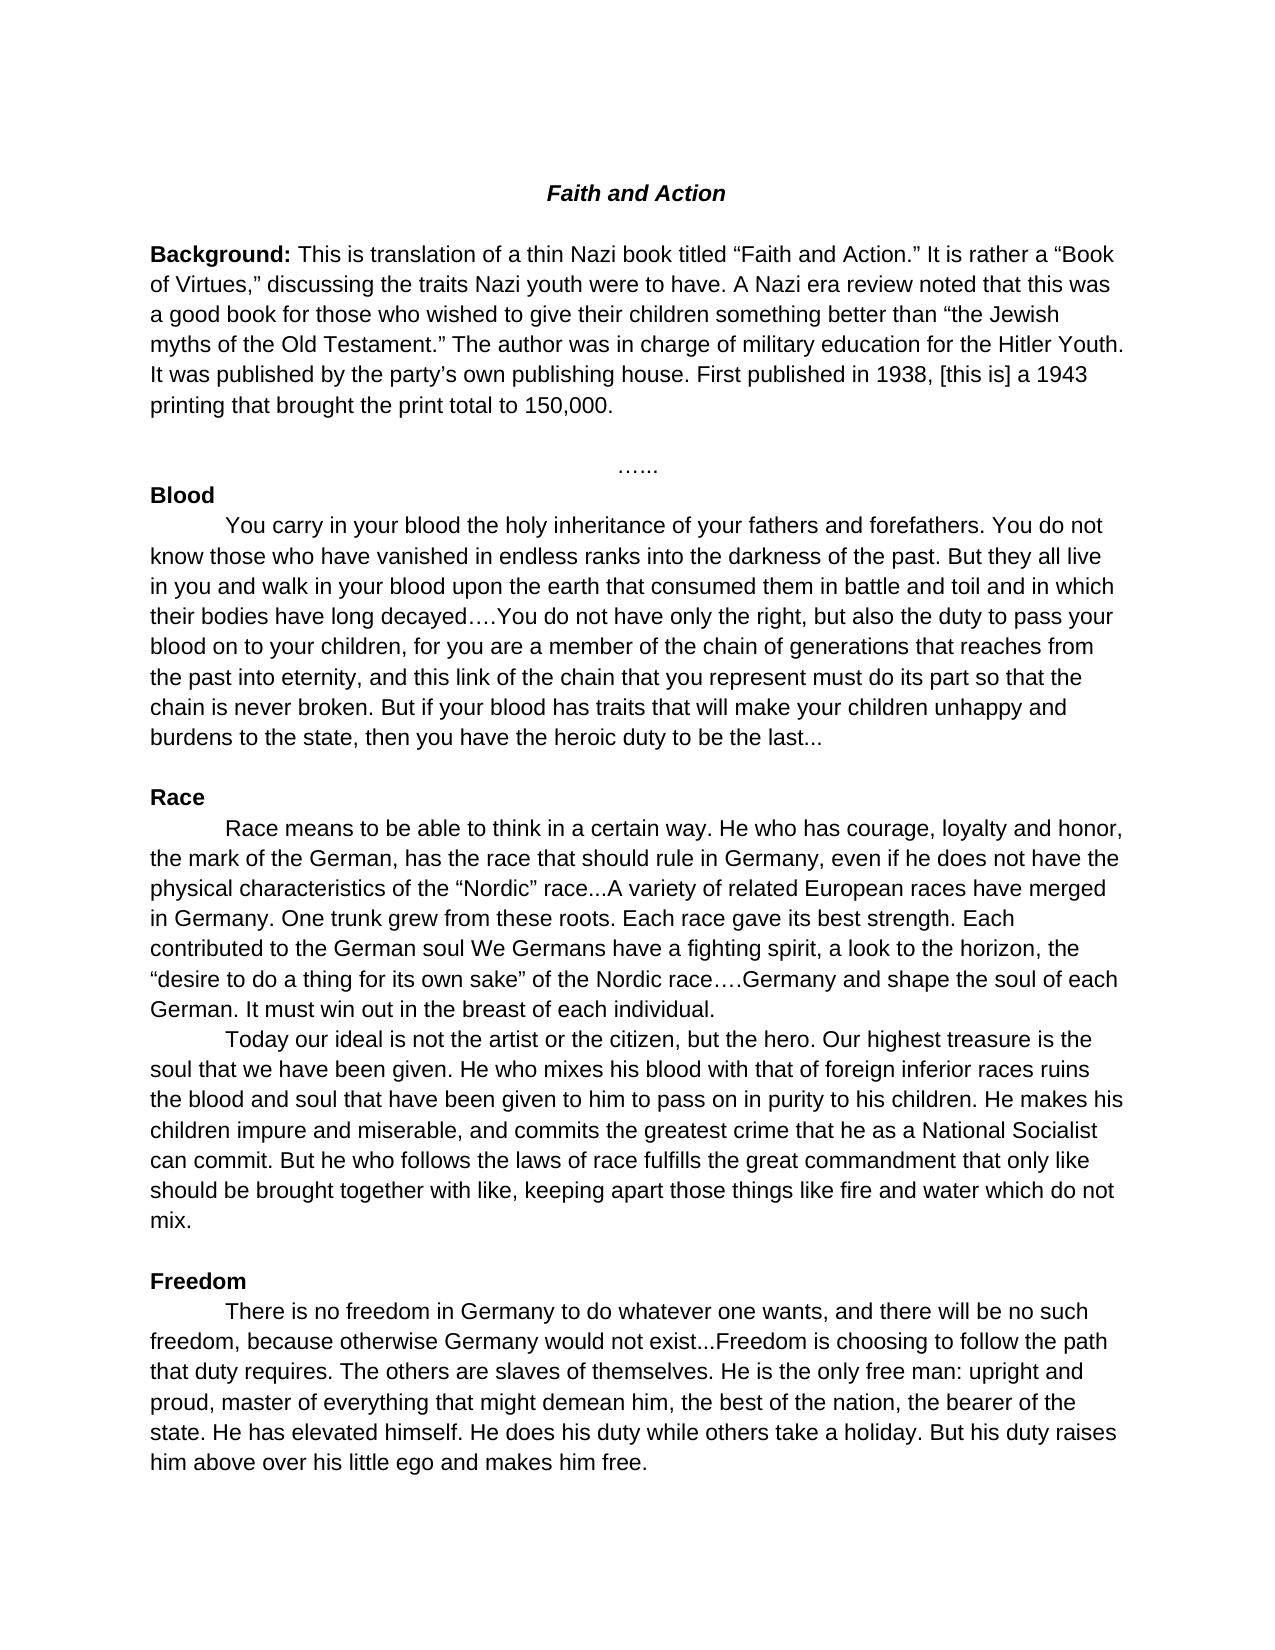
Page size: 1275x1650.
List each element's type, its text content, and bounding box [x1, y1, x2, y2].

text There is no freedom in Germany to do whatever one wants, and there will be no such freedom, because otherwise Germany would not exist...Freedom is choosing to follow the path that duty requires. The others are slaves of themselves. He is the only free man: upright and proud, master of everything that might demean him, the best of the nation, the bearer of the state. He has elevated himself. He does his duty while others take a holiday. But his duty raises him above over his little ego and makes him free. [150, 1298, 1125, 1475]
text Race means to be able to think in a certain way. He who has courage, loyalty and honor, the mark of the German, has the race that should rule in Germany, even if he does not have the physical characteristics of the “Nordic” race...A variety of related European races have merged in Germany. One trunk grew from these roots. Each race gave its best strength. Each contributed to the German soul We Germans have a fighting spirit, a look to the horizon, the “desire to do a thing for its own sake” of the Nordic race….Germany and shape the soul of each German. It must win out in the breast of each individual. [150, 814, 1125, 1022]
text Race [150, 784, 1125, 811]
text Freedom [150, 1268, 1125, 1294]
text Faith and Action [150, 180, 1125, 207]
text Blood [150, 482, 1125, 509]
text Today our ideal is not the artist or the citizen, but the hero. Our highest treasure is the soul that we have been given. He who mixes his blood with that of foreign inferior races ruins the blood and soul that have been given to him to pass on in purity to his children. He makes his children impure and miserable, and commits the greatest crime that he as a National Socialist can commit. But he who follows the laws of race fulfills the great commandment that only like should be brought together with like, keeping apart those things like fire and water which do not mix. [150, 1026, 1125, 1234]
text Background: This is translation of a thin Nazi book titled “Faith and Action.” It is rather a “Book of Virtues,” discussing the traits Nazi youth were to have. A Nazi era review noted that this was a good book for those who wished to give their children something better than “the Jewish myths of the Old Testament.” The author was in charge of military education for the Hitler Youth. It was published by the party’s own publishing house. First published in 1938, [this is] a 1943 printing that brought the print total to 150,000. [150, 241, 1125, 418]
text …... [150, 452, 1125, 478]
text You carry in your blood the holy inheritance of your fathers and forefathers. You do not know those who have vanished in endless ranks into the darkness of the past. But they all live in you and walk in your blood upon the earth that consumed them in battle and toil and in which their bodies have long decayed….You do not have only the right, but also the duty to pass your blood on to your children, for you are a member of the chain of generations that reaches from the past into eternity, and this link of the chain that you represent must do its part so that the chain is never broken. But if your blood has traits that will make your children unhappy and burdens to the state, then you have the heroic duty to be the last... [150, 512, 1125, 750]
